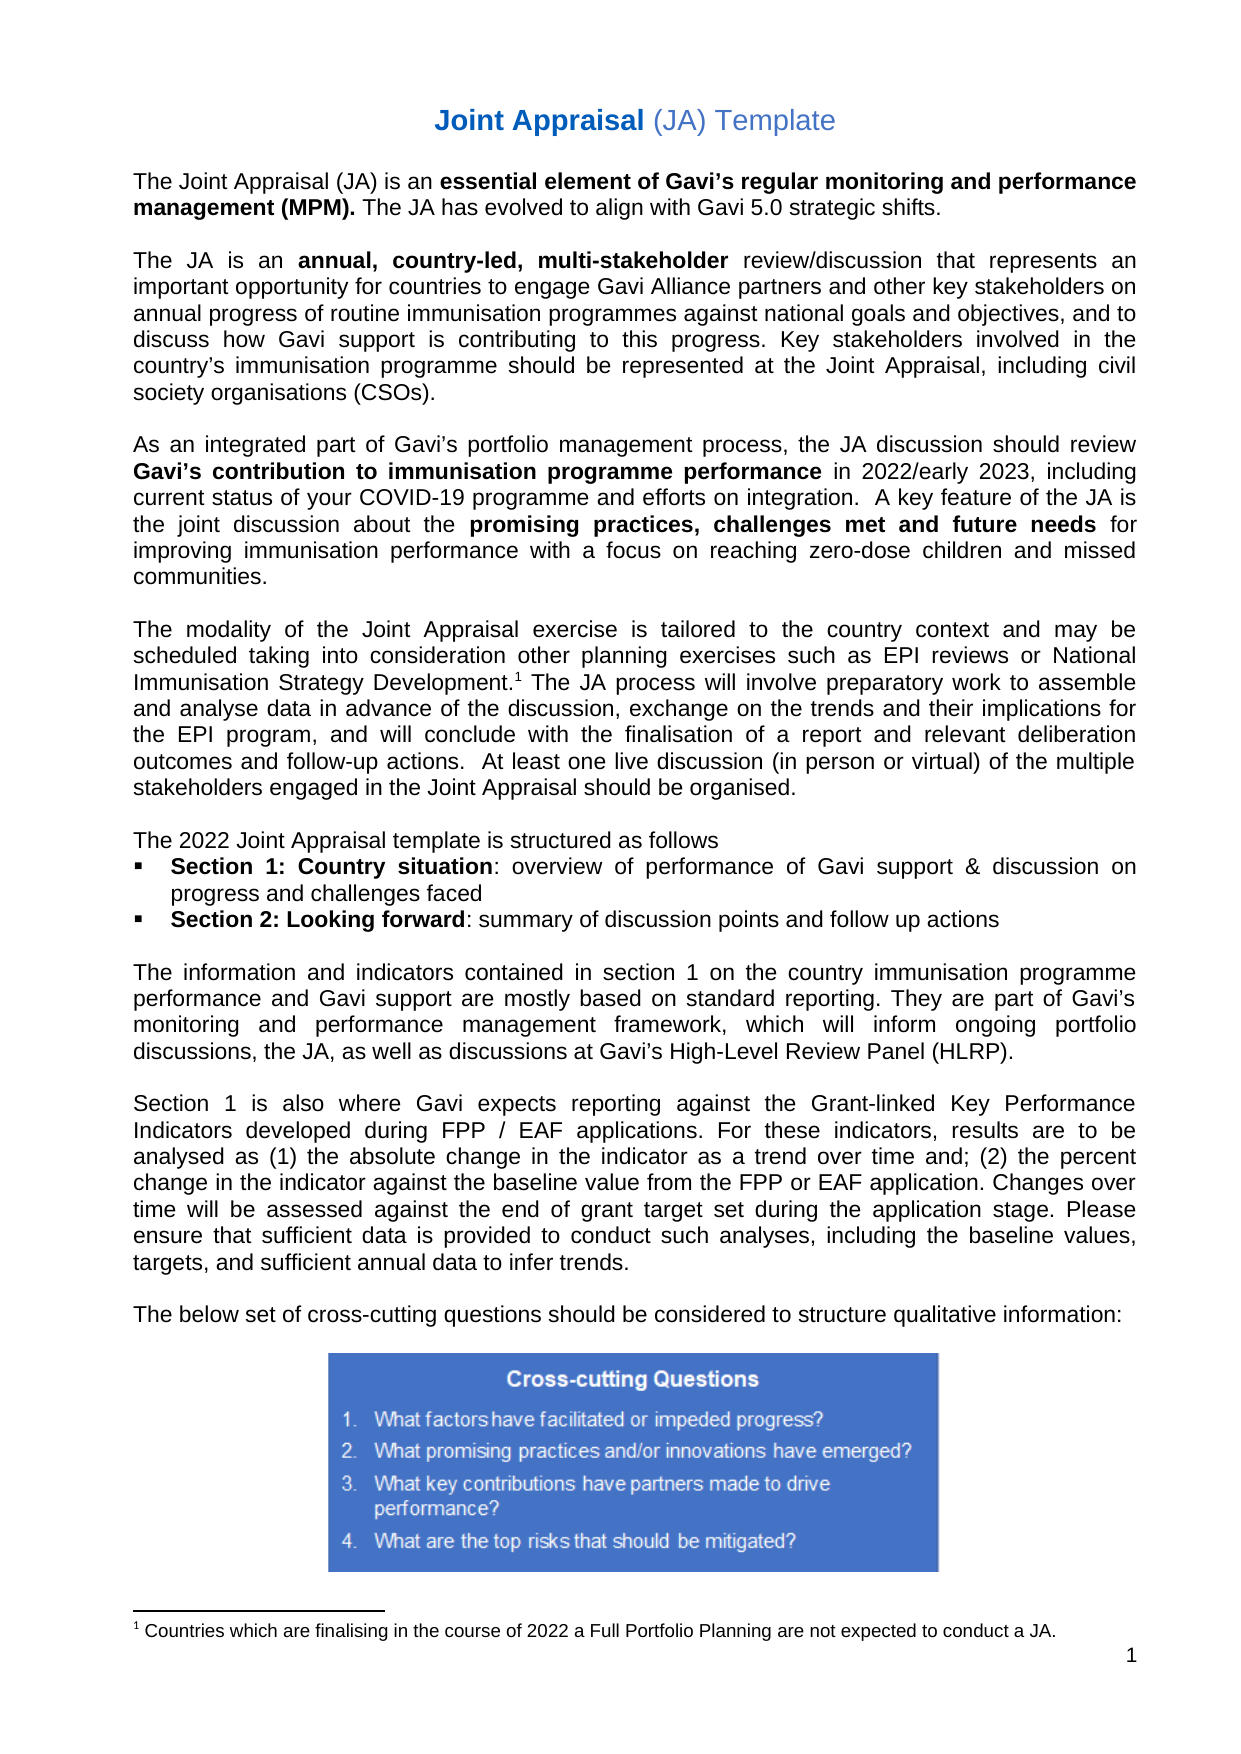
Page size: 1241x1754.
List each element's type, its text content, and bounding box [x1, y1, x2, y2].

text The 2022 Joint Appraisal template is structured as follows [133, 827, 1137, 853]
text The Joint Appraisal (JA) is an essential element of Gavi’s regular monitoring and performance management (MPM). The JA has evolved to align with Gavi 5.0 strategic shifts. [133, 168, 1137, 221]
list Section 1: Country situation: overview of performance of Gavi support & discussion on progress and challenges faced [133, 853, 1137, 906]
text As an integrated part of Gavi’s portfolio management process, the JA discussion should review Gavi’s contribution to immunisation programme performance in 2022/early 2023, including current status of your COVID-19 programme and efforts on integration. A key feature of the JA is the joint discussion about the promising practices, challenges met and future needs for improving immunisation performance with a focus on reaching zero-dose children and missed communities. [133, 431, 1137, 589]
list Section 2: Looking forward: summary of discussion points and follow up actions [133, 906, 1137, 932]
picture [328, 1353, 942, 1572]
text Section 1 is also where Gavi expects reporting against the Grant-linked Key Performance Indicators developed during FPP / EAF applications. For these indicators, results are to be analysed as (1) the absolute change in the indicator as a trend over time and; (2) the percent change in the indicator against the baseline value from the FPP or EAF application. Changes over time will be assessed against the end of grant target set during the application stage. Please ensure that sufficient data is provided to conduct such analyses, including the baseline values, targets, and sufficient annual data to infer trends. [133, 1090, 1137, 1275]
text The JA is an annual, country-led, multi-stakeholder review/discussion that represents an important opportunity for countries to engage Gavi Alliance partners and other key stakeholders on annual progress of routine immunisation programmes against national goals and objectives, and to discuss how Gavi support is contributing to this progress. Key stakeholders involved in the country’s immunisation programme should be represented at the Joint Appraisal, including civil society organisations (CSOs). [133, 247, 1137, 405]
text The modality of the Joint Appraisal exercise is tailored to the country context and may be scheduled taking into consideration other planning exercises such as EPI reviews or National Immunisation Strategy Development. The JA process will involve preparatory work to assemble and analyse data in advance of the discussion, exchange on the trends and their implications for the EPI program, and will conclude with the finalisation of a report and relevant deliberation outcomes and follow-up actions. At least one live discussion (in person or virtual) of the multiple stakeholders engaged in the Joint Appraisal should be organised. [133, 616, 1137, 800]
text The information and indicators contained in section 1 on the country immunisation programme performance and Gavi support are mostly based on standard reporting. They are part of Gavi’s monitoring and performance management framework, which will inform ongoing portfolio discussions, the JA, as well as discussions at Gavi’s High-Level Review Panel (HLRP). [133, 958, 1137, 1064]
text The below set of cross-cutting questions should be considered to structure qualitative information: [133, 1301, 1137, 1327]
title Joint Appraisal (JA) Template [133, 103, 1137, 137]
